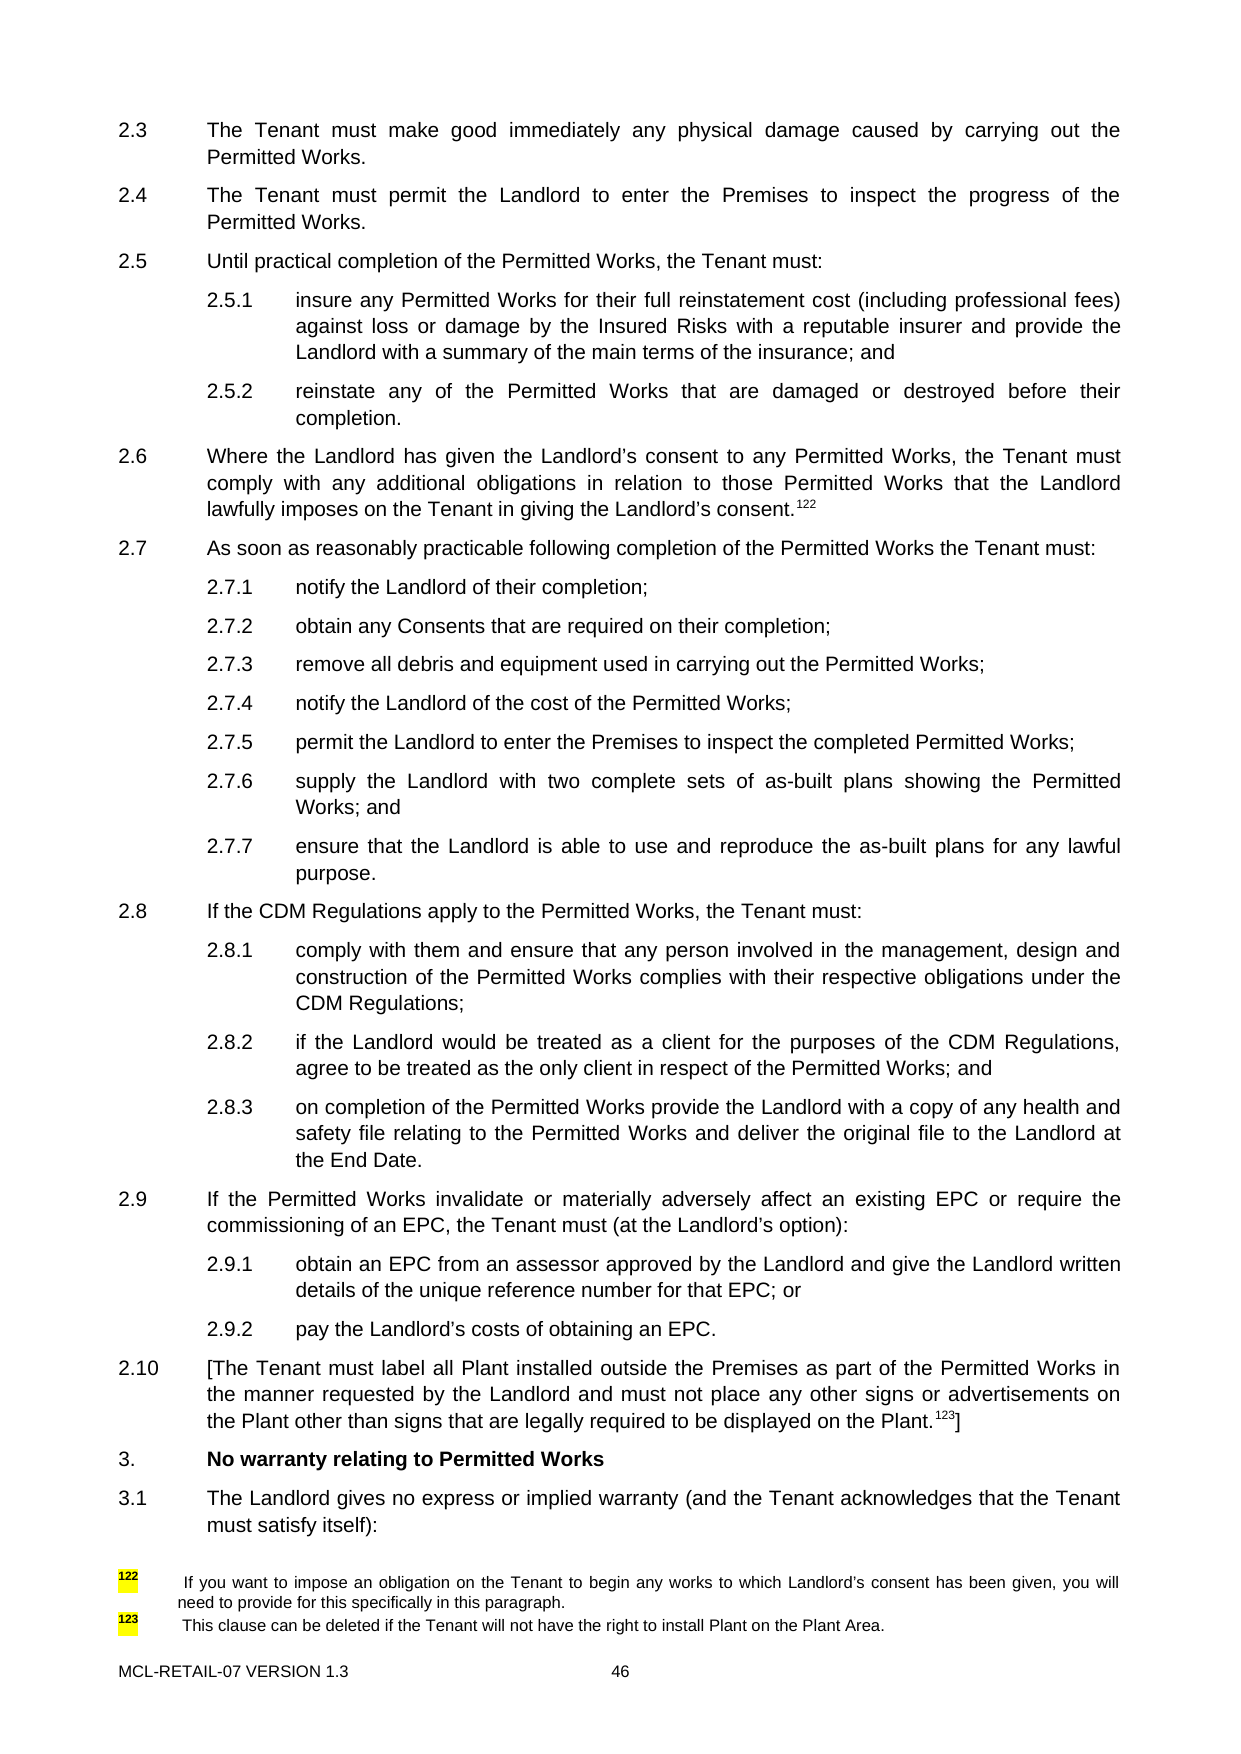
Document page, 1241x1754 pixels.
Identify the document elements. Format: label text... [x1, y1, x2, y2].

text The Landlord gives no express or implied warranty (and the Tenant acknowledges that the Tenant must satisfy itself): [118, 1486, 1122, 1536]
text notify the Landlord of their completion; [207, 574, 1122, 598]
text The Tenant must make good immediately any physical damage caused by carrying out the Permitted Works. [118, 118, 1122, 168]
text Until practical completion of the Permitted Works, the Tenant must: [118, 248, 1122, 272]
text pay the Landlord’s costs of obtaining an EPC. [207, 1317, 1122, 1341]
text No warranty relating to Permitted Works [118, 1447, 1122, 1471]
text obtain an EPC from an assessor approved by the Landlord and give the Landlord written details of the unique reference number for that EPC; or [207, 1252, 1122, 1302]
text comply with them and ensure that any person involved in the management, design and construction of the Permitted Works complies with their respective obligations under the CDM Regulations; [207, 938, 1122, 1015]
text The Tenant must permit the Landlord to enter the Premises to inspect the progress of the Permitted Works. [118, 183, 1122, 234]
text on completion of the Permitted Works provide the Landlord with a copy of any health and safety file relating to the Permitted Works and deliver the original file to the Landlord at the End Date. [207, 1095, 1122, 1172]
text remove all debris and equipment used in carrying out the Permitted Works; [207, 652, 1122, 676]
text Where the Landlord has given the Landlord’s consent to any Permitted Works, the Tenant must comply with any additional obligations in relation to those Permitted Works that the Landlord lawfully imposes on the Tenant in giving the Landlord’s consent. [118, 444, 1122, 521]
text As soon as reasonably practicable following completion of the Permitted Works the Tenant must: [118, 536, 1122, 560]
text [The Tenant must label all Plant installed outside the Premises as part of the Permitted Works in the manner requested by the Landlord and must not place any other signs or advertisements on the Plant other than signs that are legally required to be displayed on the Plant.] [118, 1356, 1122, 1432]
text If the Permitted Works invalidate or materially adversely affect an existing EPC or require the commissioning of an EPC, the Tenant must (at the Landlord’s option): [118, 1186, 1122, 1237]
text insure any Permitted Works for their full reinstatement cost (including professional fees) against loss or damage by the Insured Risks with a reputable insurer and provide the Landlord with a summary of the main terms of the insurance; and [207, 287, 1122, 364]
text reinstate any of the Permitted Works that are damaged or destroyed before their completion. [207, 379, 1122, 429]
text ensure that the Landlord is able to use and reproduce the as-built plans for any lawful purpose. [207, 834, 1122, 884]
text if the Landlord would be treated as a client for the purposes of the CDM Regulations, agree to be treated as the only client in respect of the Permitted Works; and [207, 1030, 1122, 1080]
text notify the Landlord of the cost of the Permitted Works; [207, 691, 1122, 715]
text permit the Landlord to enter the Premises to inspect the completed Permitted Works; [207, 730, 1122, 754]
text supply the Landlord with two complete sets of as-built plans showing the Permitted Works; and [207, 769, 1122, 819]
text obtain any Consents that are required on their completion; [207, 613, 1122, 637]
text If the CDM Regulations apply to the Permitted Works, the Tenant must: [118, 899, 1122, 923]
